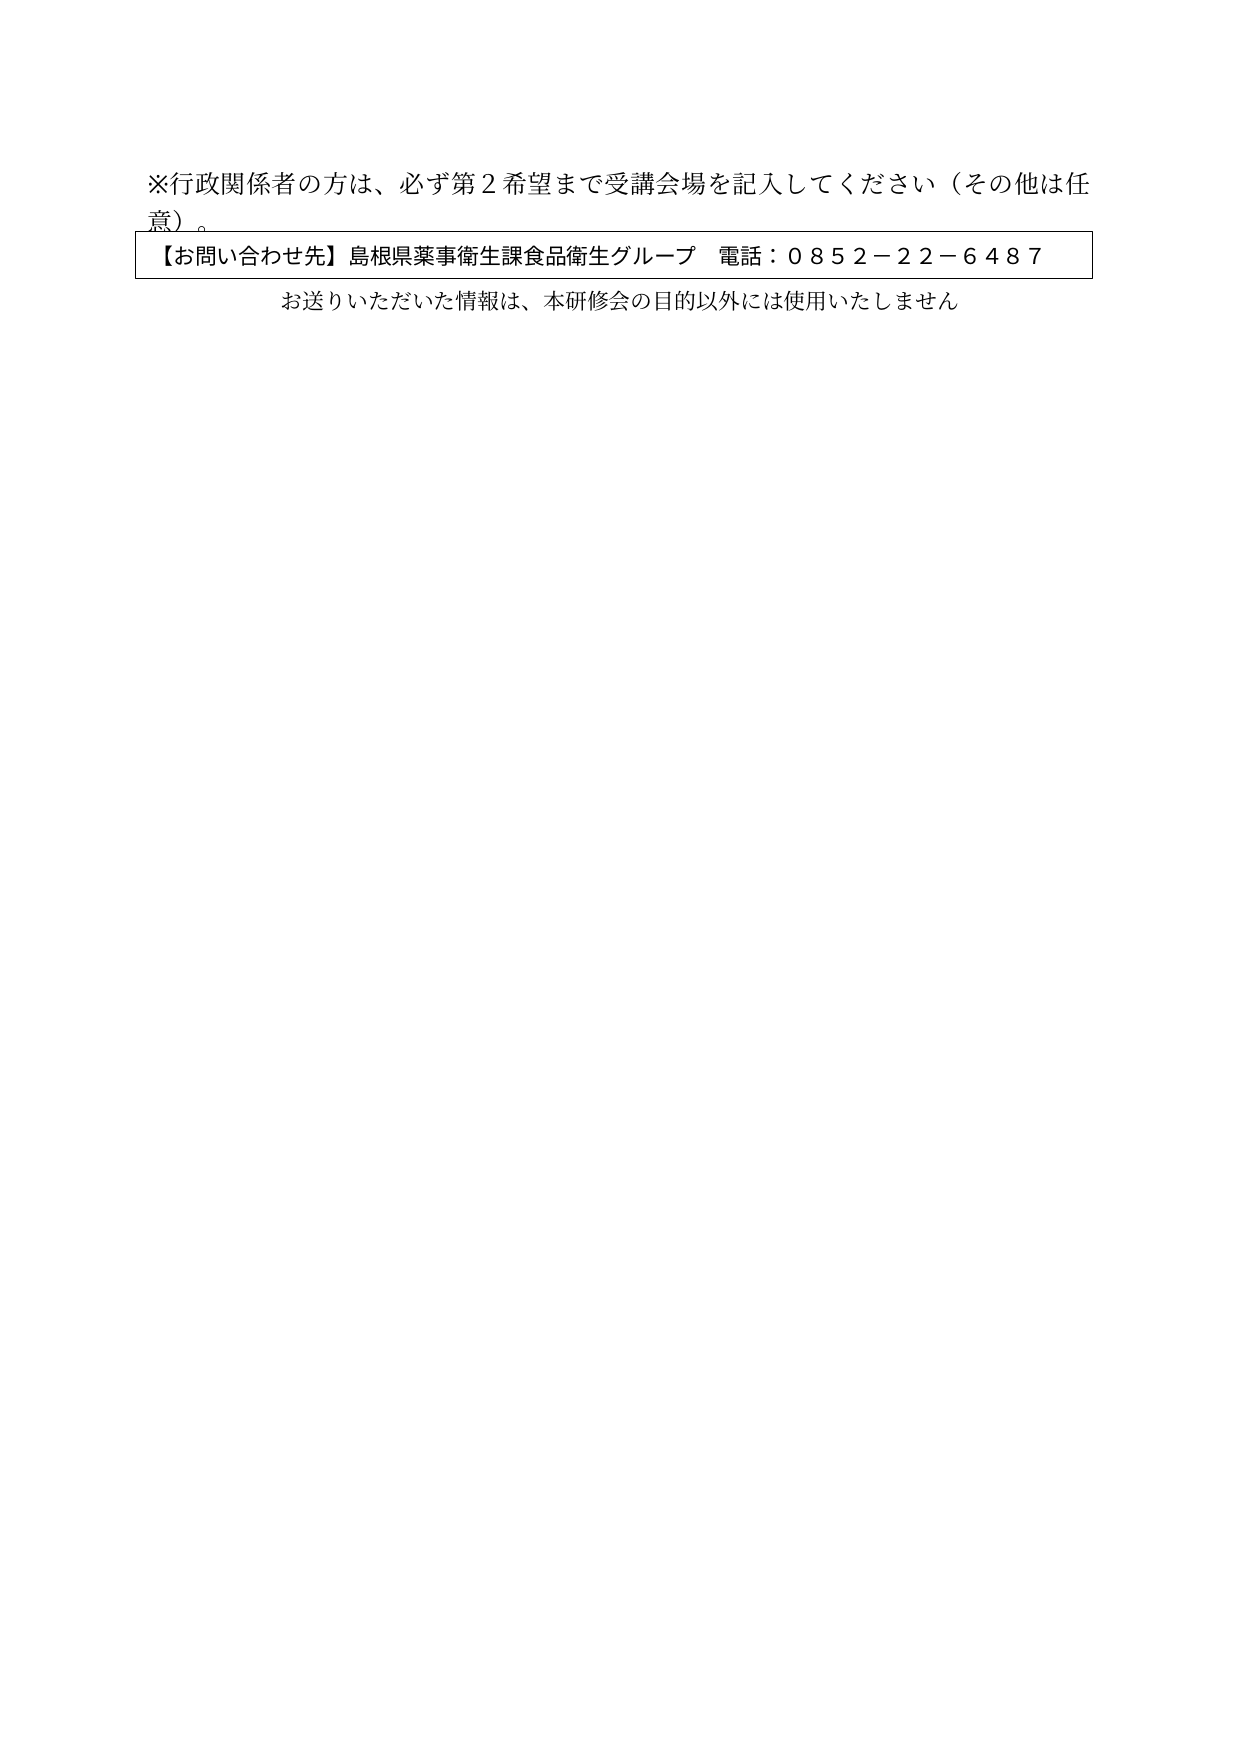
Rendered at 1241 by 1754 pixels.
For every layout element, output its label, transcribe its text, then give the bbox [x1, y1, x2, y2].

text ※行政関係者の方は、必ず第２希望まで受講会場を記入してください（その他は任意）。 [148, 164, 1092, 231]
